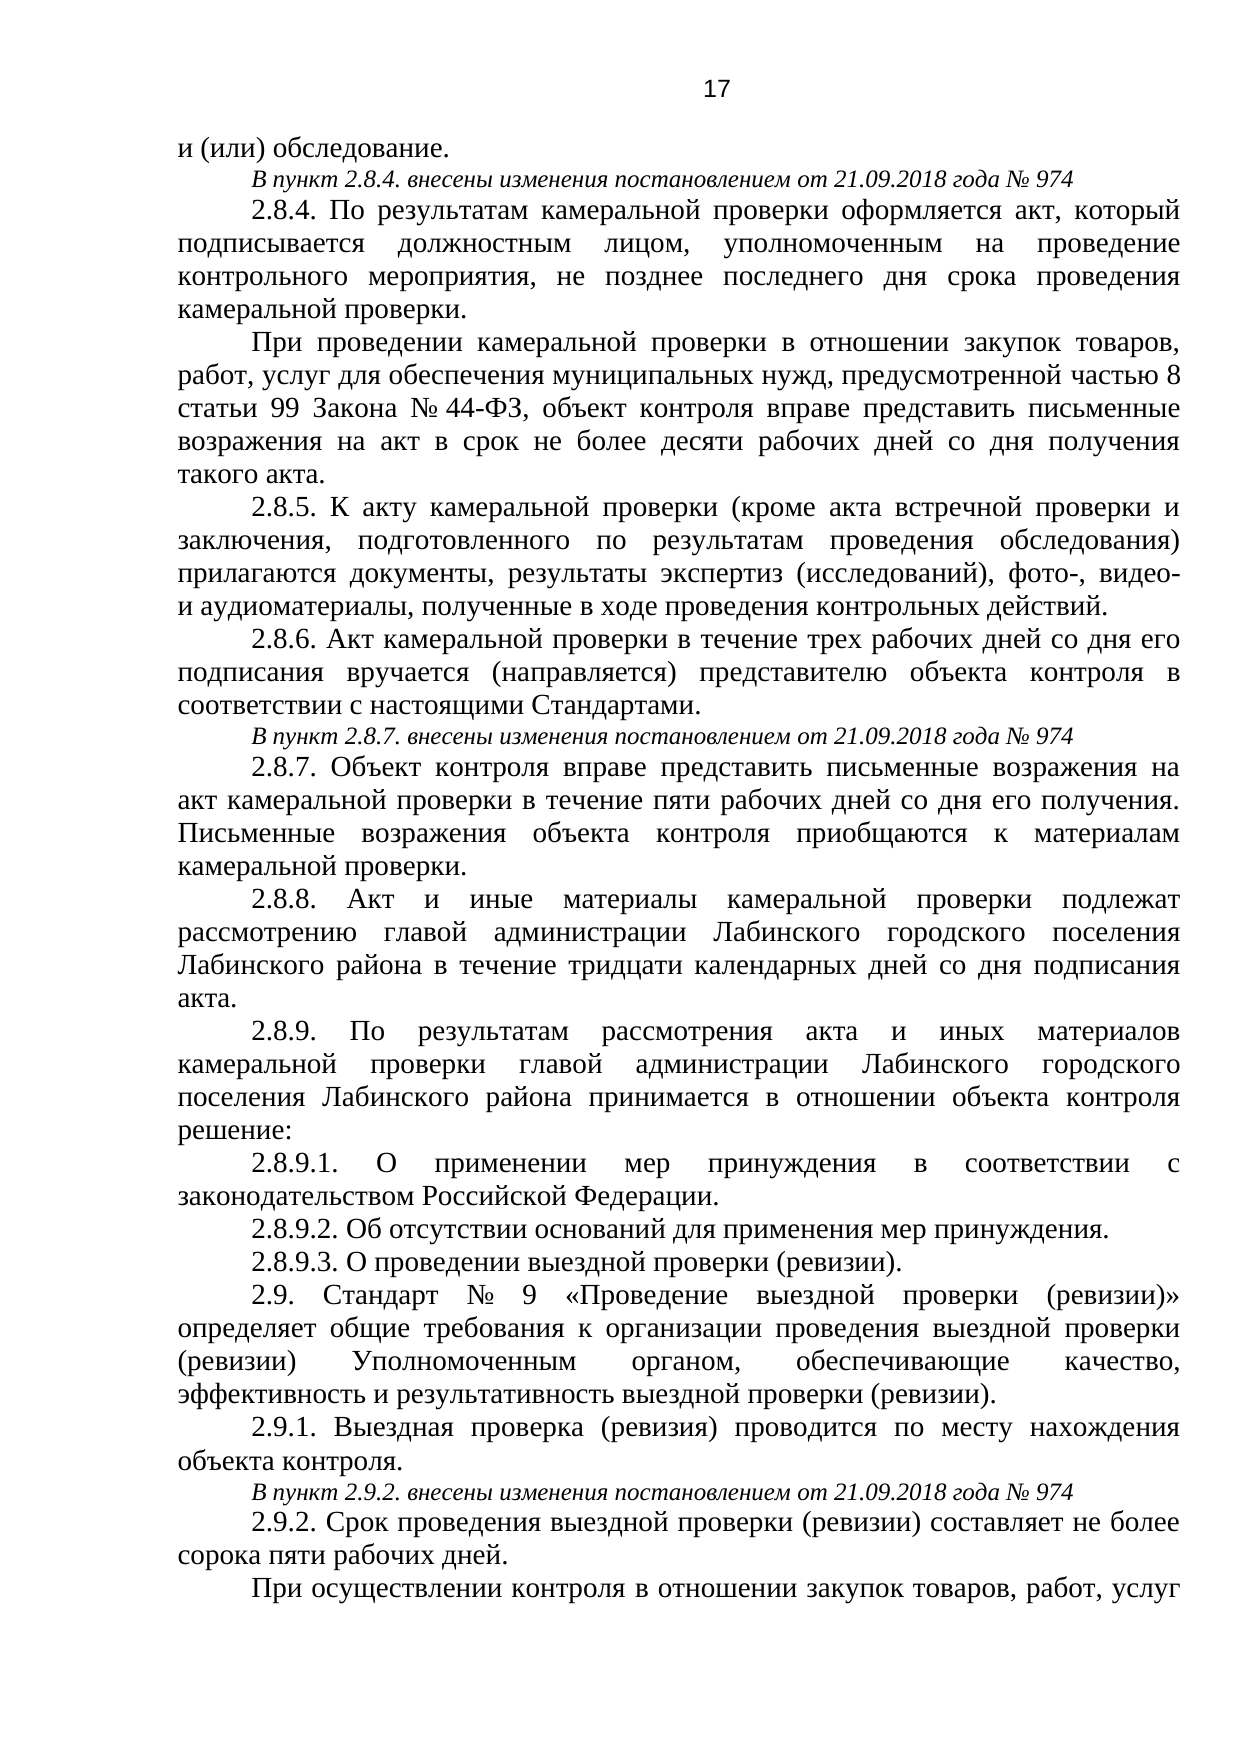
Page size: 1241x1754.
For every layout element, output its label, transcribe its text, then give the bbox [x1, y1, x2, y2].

text 2.8.7. Объект контроля вправе представить письменные возражения на акт камеральной проверки в течение пяти рабочих дней со дня его получения. Письменные возражения объекта контроля приобщаются к материалам камеральной проверки. [177, 750, 1181, 882]
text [177, 1571, 1181, 1604]
text При проведении камеральной проверки в отношении закупок товаров, работ, услуг для обеспечения муниципальных нужд, предусмотренной частью 8 статьи 99 Закона № 44-ФЗ, объект контроля вправе представить письменные возражения на акт в срок не более десяти рабочих дней со дня получения такого акта. [177, 325, 1181, 490]
text 2.8.9.2. Об отсутствии оснований для применения мер принуждения. [177, 1212, 1181, 1245]
text 2.8.5. К акту камеральной проверки (кроме акта встречной проверки и заключения, подготовленного по результатам проведения обследования) прилагаются документы, результаты экспертиз (исследований), фото-, видео- и аудиоматериалы, полученные в ходе проведения контрольных действий. [177, 490, 1181, 622]
text 2.9.2. Срок проведения выездной проверки (ревизии) составляет не более сорока пяти рабочих дней. [177, 1505, 1181, 1571]
text 2.8.9.3. О проведении выездной проверки (ревизии). [177, 1245, 1181, 1278]
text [177, 131, 1181, 164]
text В пункт 2.8.7. внесены изменения постановлением от 21.09.2018 года № 974 [177, 721, 1181, 750]
text В пункт 2.9.2. внесены изменения постановлением от 21.09.2018 года № 974 [177, 1477, 1181, 1505]
text 2.9. Стандарт № 9 «Проведение выездной проверки (ревизии)» определяет общие требования к организации проведения выездной проверки (ревизии) Уполномоченным органом, обеспечивающие качество, эффективность и результативность выездной проверки (ревизии). [177, 1278, 1181, 1411]
text 2.8.4. По результатам камеральной проверки оформляется акт, который подписывается должностным лицом, уполномоченным на проведение контрольного мероприятия, не позднее последнего дня срока проведения камеральной проверки. [177, 193, 1181, 325]
text 2.8.6. Акт камеральной проверки в течение трех рабочих дней со дня его подписания вручается (направляется) представителю объекта контроля в соответствии с настоящими Стандартами. [177, 622, 1181, 721]
text 2.8.9. По результатам рассмотрения акта и иных материалов камеральной проверки главой администрации Лабинского городского поселения Лабинского района принимается в отношении объекта контроля решение: [177, 1014, 1181, 1146]
text В пункт 2.8.4. внесены изменения постановлением от 21.09.2018 года № 974 [177, 164, 1181, 193]
text 2.8.8. Акт и иные материалы камеральной проверки подлежат рассмотрению главой администрации Лабинского городского поселения Лабинского района в течение тридцати календарных дней со дня подписания акта. [177, 882, 1181, 1014]
text 2.9.1. Выездная проверка (ревизия) проводится по месту нахождения объекта контроля. [177, 1411, 1181, 1477]
text 2.8.9.1. О применении мер принуждения в соответствии с законодательством Российской Федерации. [177, 1146, 1181, 1212]
